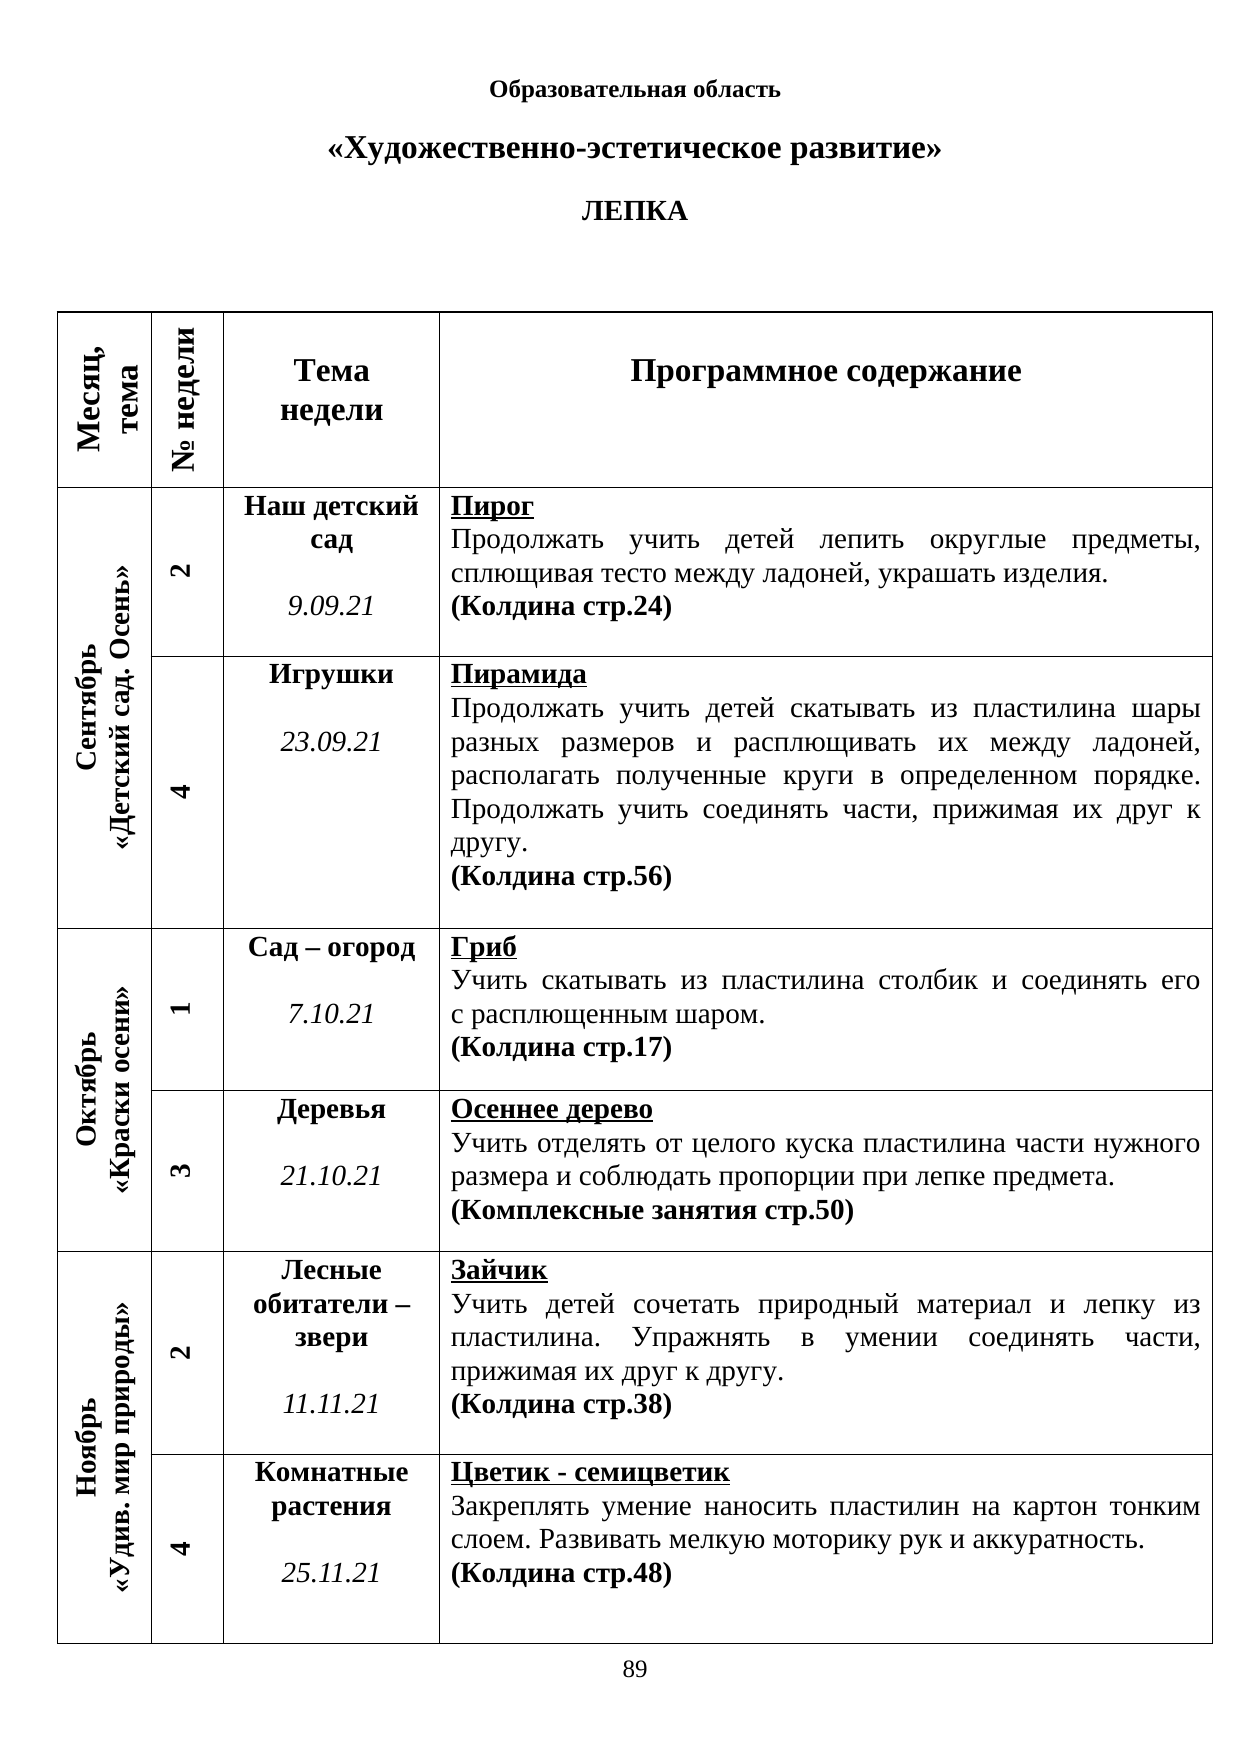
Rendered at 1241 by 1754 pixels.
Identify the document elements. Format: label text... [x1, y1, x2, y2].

table_cell Пирог Продолжать учить детей лепить округлые предметы, сплющивая тесто между ладоней, украшать изделия. (Колдина стр.24) [440, 488, 1212, 656]
table_cell 4 [152, 1455, 223, 1643]
table_cell Октябрь «Краски осени» [58, 929, 151, 1251]
table_cell Пирамида Продолжать учить детей скатывать из пластилина шары разных размеров и расплющивать их между ладоней, располагать полученные круги в определенном порядке. Продолжать учить соединять части, прижимая их друг к другу. (Колдина стр.56) [440, 657, 1212, 928]
table_cell Цветик - семицветик Закреплять умение наносить пластилин на картон тонким слоем. Развивать мелкую моторику рук и аккуратность. (Колдина стр.48) [440, 1455, 1212, 1643]
table_cell Деревья 21.10.21 [224, 1091, 439, 1251]
table_cell Наш детский сад 9.09.21 [224, 488, 439, 656]
table_cell Лесные обитатели – звери 11.11.21 [224, 1252, 439, 1453]
table_cell Сентябрь «Детский сад. Осень» [58, 488, 151, 928]
table_cell 1 [152, 929, 223, 1090]
table_cell Гриб Учить скатывать из пластилина столбик и соединять его с расплющенным шаром. (Колдина стр.17) [440, 929, 1212, 1090]
table_cell Зайчик Учить детей сочетать природный материал и лепку из пластилина. Упражнять в умении соединять части, прижимая их друг к другу. (Колдина стр.38) [440, 1252, 1212, 1453]
text Образовательная область [59, 74, 1211, 103]
table_cell Комнатные растения 25.11.21 [224, 1455, 439, 1643]
table_cell Ноябрь «Удив. мир природы» [58, 1252, 151, 1643]
table_cell 3 [152, 1091, 223, 1251]
table_header Месяц, тема [58, 313, 151, 487]
table_cell Сад – огород 7.10.21 [224, 929, 439, 1090]
table_cell Игрушки 23.09.21 [224, 657, 439, 928]
table_cell Осеннее дерево Учить отделять от целого куска пластилина части нужного размера и соблюдать пропорции при лепке предмета. (Комплексные занятия стр.50) [440, 1091, 1212, 1251]
table_cell 4 [152, 657, 223, 928]
table_cell 2 [152, 488, 223, 656]
table_header № недели [152, 313, 223, 487]
table_header Тема недели [224, 313, 439, 487]
text ЛЕПКА [59, 193, 1211, 226]
table_header Программное содержание [440, 313, 1212, 487]
table_cell 2 [152, 1252, 223, 1453]
text «Художественно-эстетическое развитие» [59, 128, 1211, 166]
